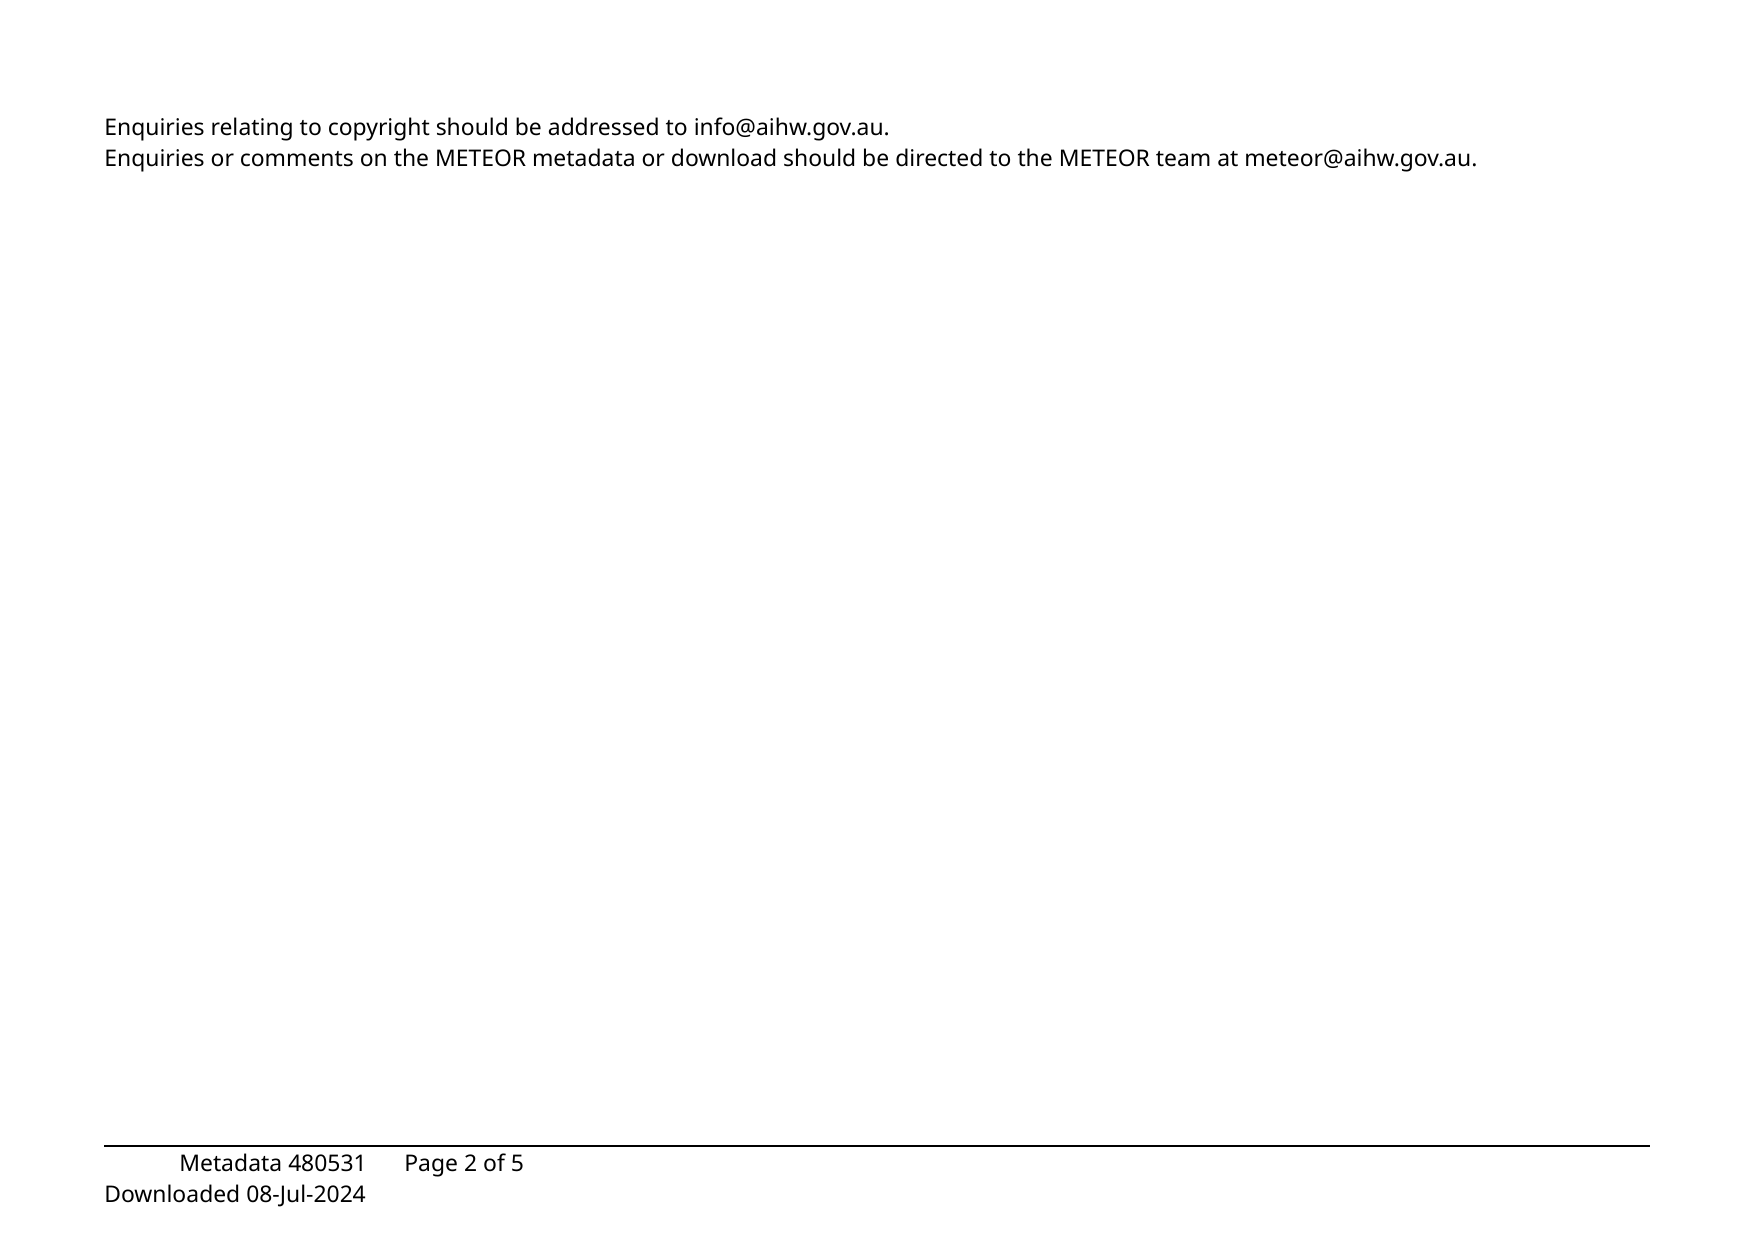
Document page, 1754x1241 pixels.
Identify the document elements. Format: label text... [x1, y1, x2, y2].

text Enquiries or comments on the METEOR metadata or download should be directed to the METEOR team at meteor@aihw.gov.au. [104, 142, 1650, 173]
text Enquiries relating to copyright should be addressed to info@aihw.gov.au. [104, 110, 1650, 142]
